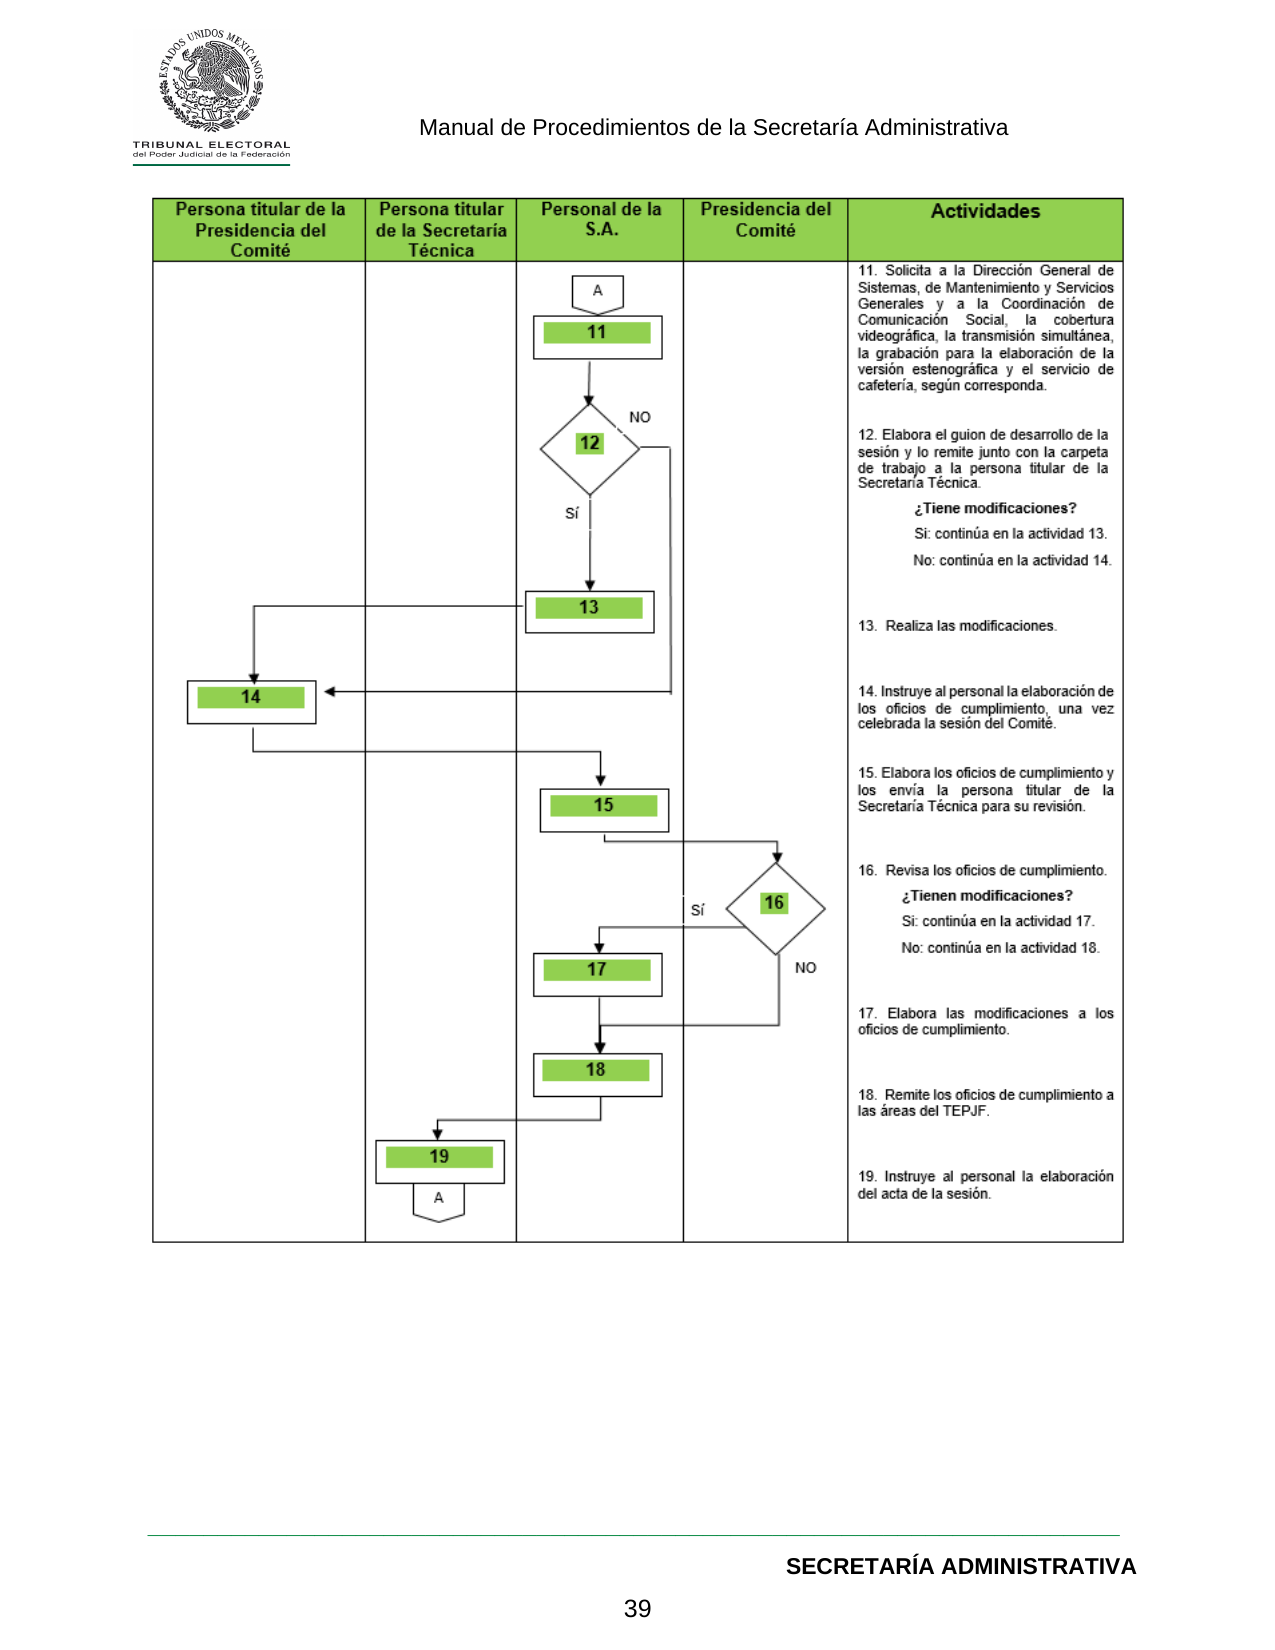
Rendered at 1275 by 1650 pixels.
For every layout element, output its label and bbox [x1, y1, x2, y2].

picture [132, 29, 291, 166]
picture [147, 194, 1128, 1247]
